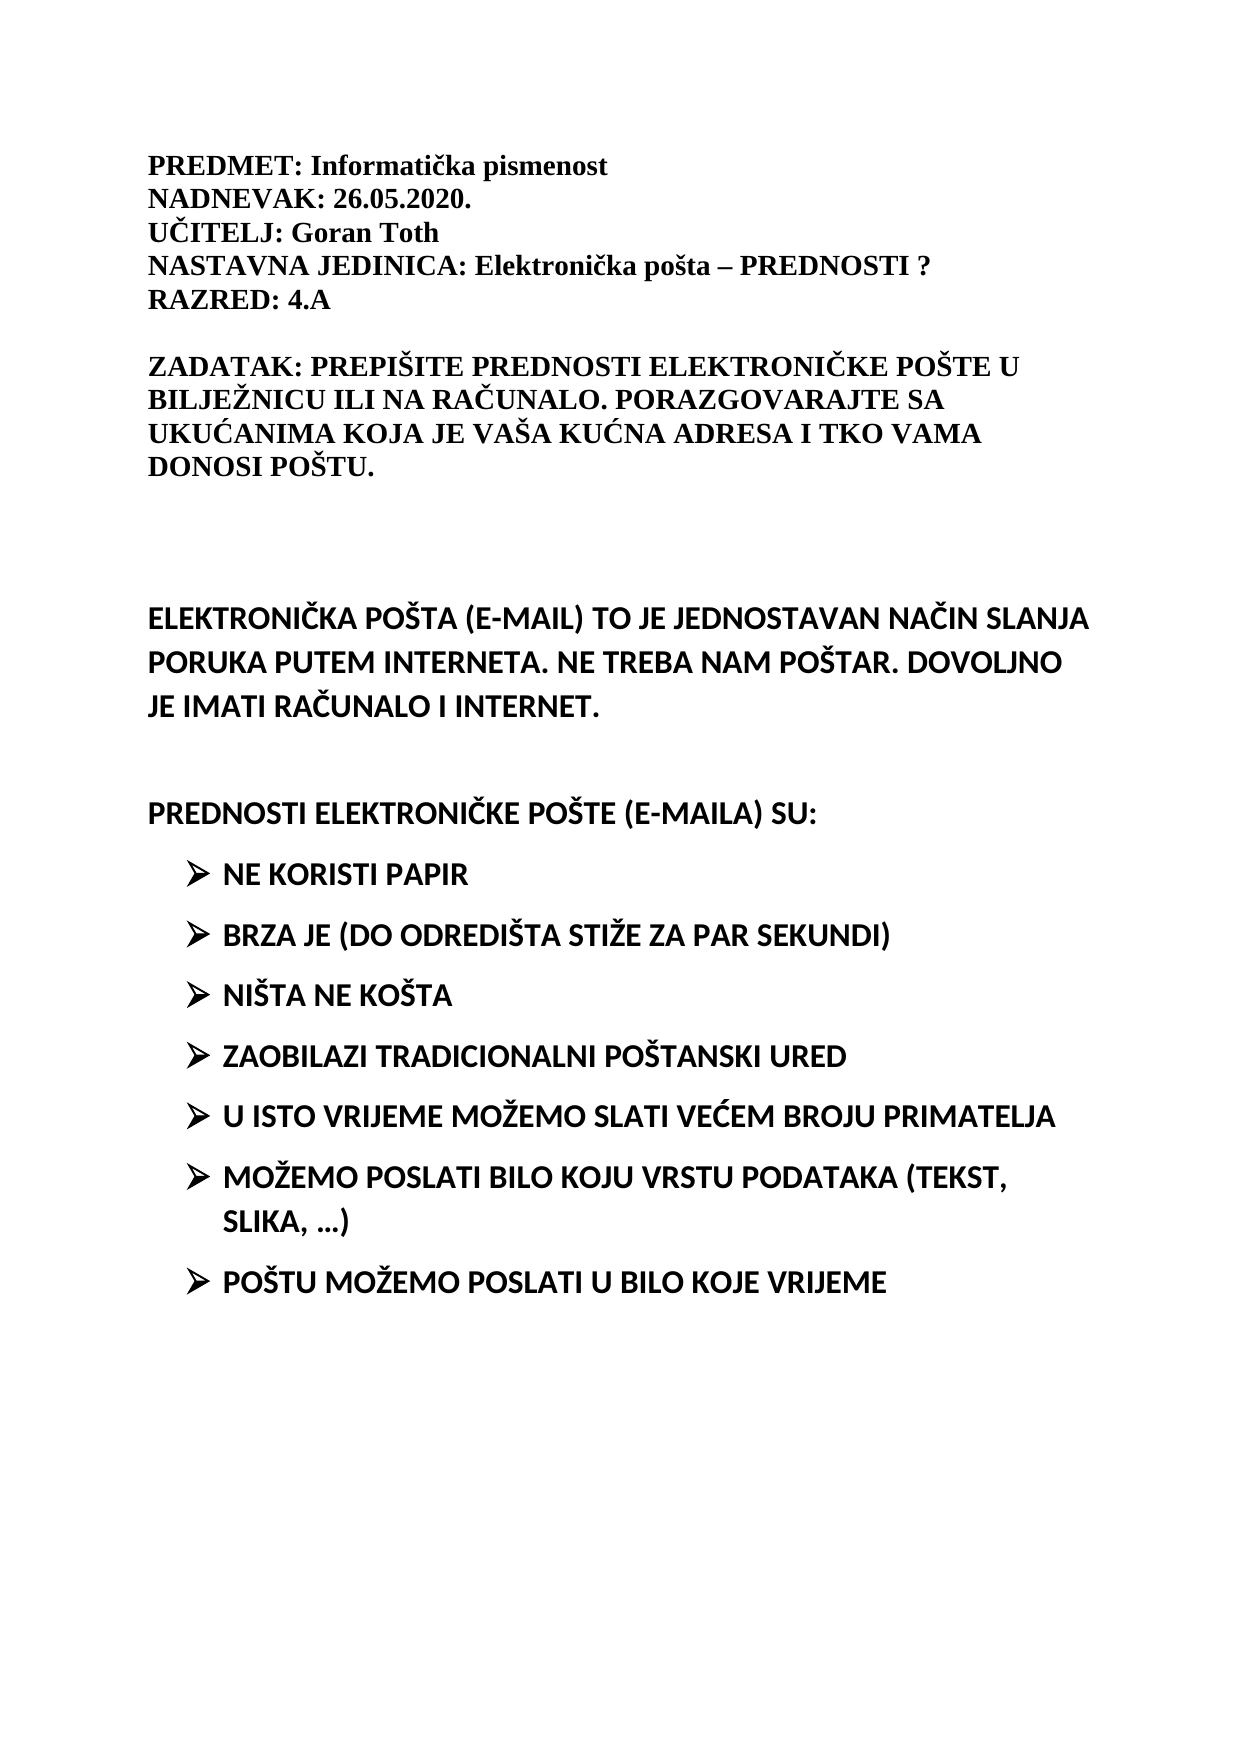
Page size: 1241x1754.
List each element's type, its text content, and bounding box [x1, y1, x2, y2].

text PREDMET: Informatička pismenost [148, 148, 1093, 181]
text UČITELJ: Goran Toth [148, 215, 1093, 248]
text NADNEVAK: 26.05.2020. [148, 181, 1093, 215]
list NIŠTA NE KOŠTA [185, 974, 1093, 1015]
list MOŽEMO POSLATI BILO KOJU VRSTU PODATAKA (TEKST, SLIKA, …) [185, 1156, 1093, 1241]
text ELEKTRONIČKA POŠTA (E-MAIL) TO JE JEDNOSTAVAN NAČIN SLANJA PORUKA PUTEM INTERNETA. NE TREBA NAM POŠTAR. DOVOLJNO JE IMATI RAČUNALO I INTERNET. [148, 597, 1093, 726]
text RAZRED: 4.A [148, 282, 1093, 315]
list NE KORISTI PAPIR [185, 853, 1093, 894]
text ZADATAK: PREPIŠITE PREDNOSTI ELEKTRONIČKE POŠTE U BILJEŽNICU ILI NA RAČUNALO. PORAZGOVARAJTE SA UKUĆANIMA KOJA JE VAŠA KUĆNA ADRESA I TKO VAMA DONOSI POŠTU. [148, 349, 1093, 483]
text PREDNOSTI ELEKTRONIČKE POŠTE (E-MAILA) SU: [148, 792, 1093, 833]
list BRZA JE (DO ODREDIŠTA STIŽE ZA PAR SEKUNDI) [185, 914, 1093, 954]
text NASTAVNA JEDINICA: Elektronička pošta – PREDNOSTI ? [148, 248, 1093, 282]
list U ISTO VRIJEME MOŽEMO SLATI VEĆEM BROJU PRIMATELJA [185, 1096, 1093, 1136]
list POŠTU MOŽEMO POSLATI U BILO KOJE VRIJEME [185, 1261, 1093, 1301]
list ZAOBILAZI TRADICIONALNI POŠTANSKI URED [185, 1035, 1093, 1076]
